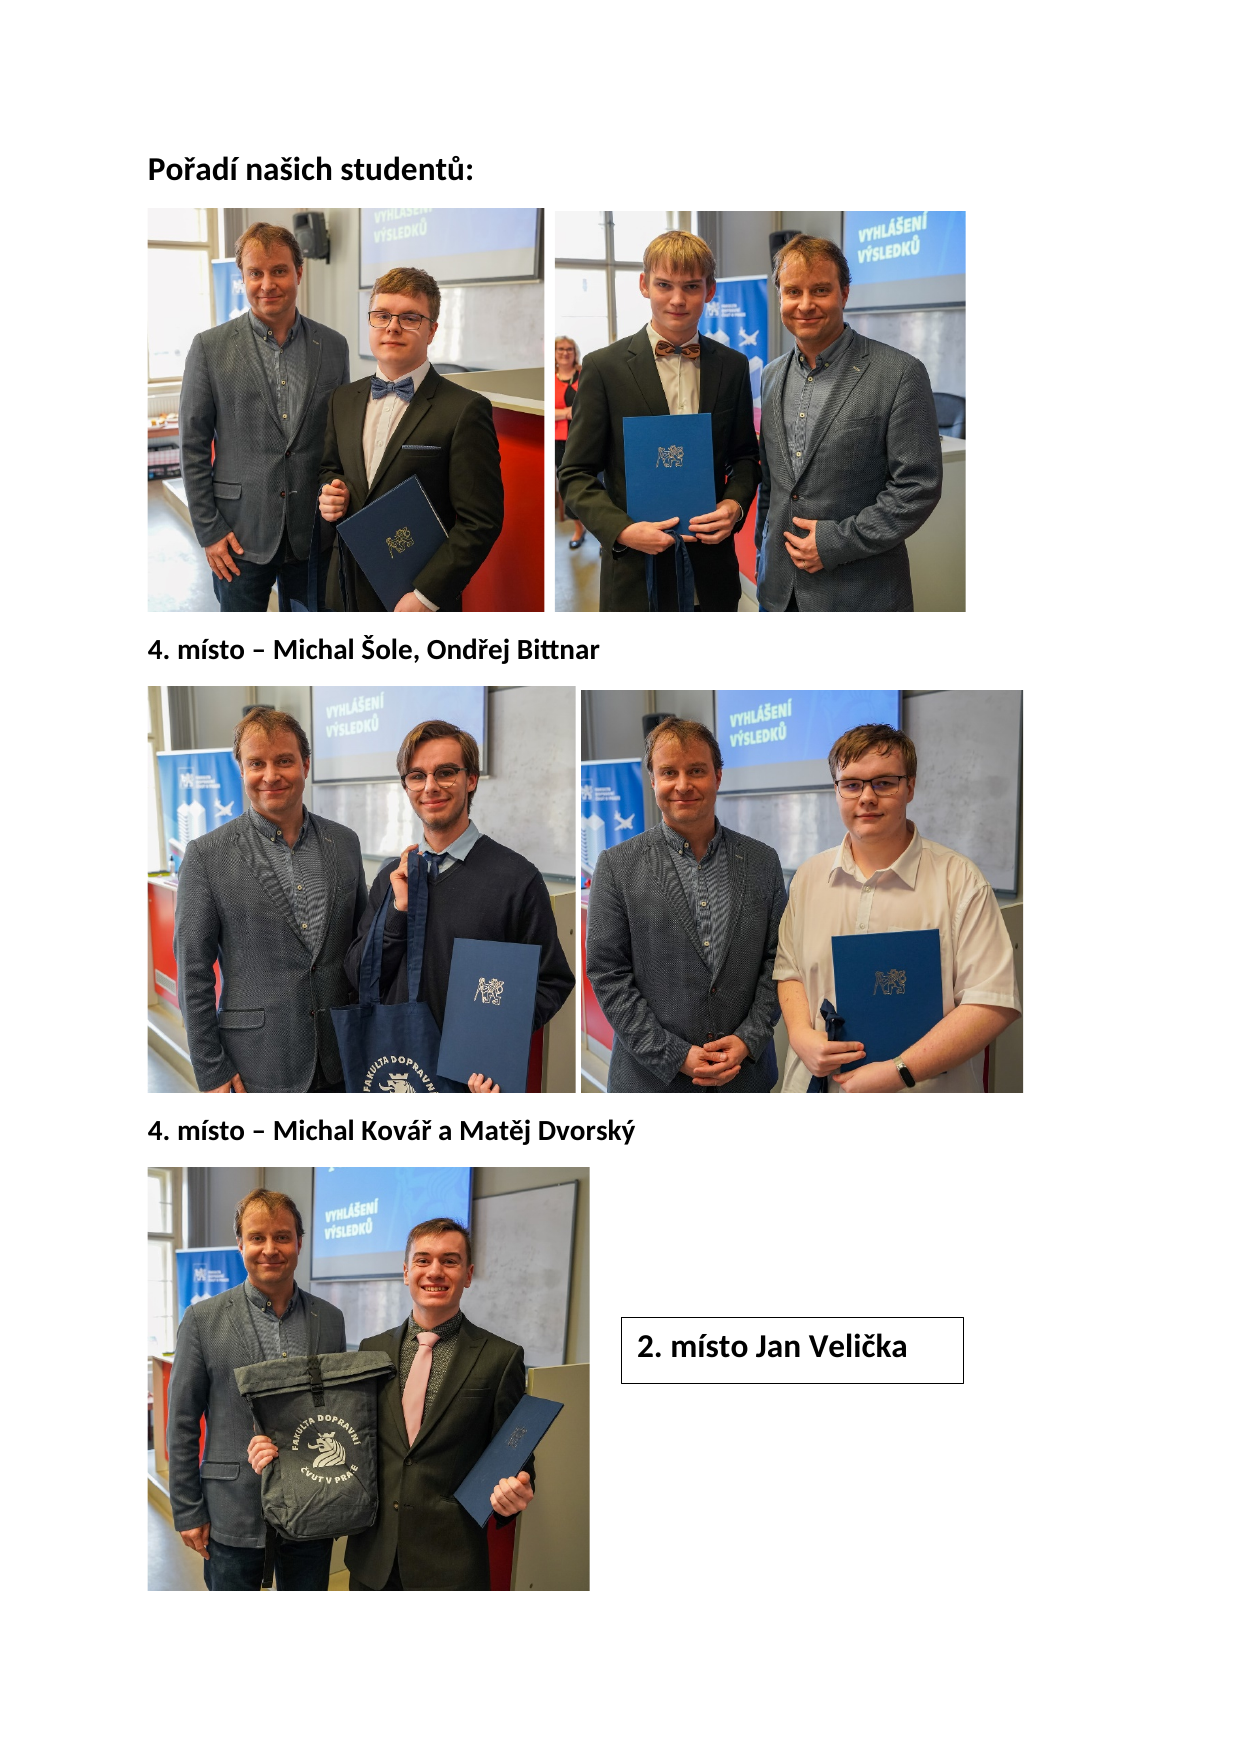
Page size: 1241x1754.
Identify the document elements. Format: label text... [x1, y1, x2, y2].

picture [554, 211, 966, 612]
text 4. místo – Michal Šole, Ondřej Bittnar [148, 631, 1093, 667]
text 4. místo – Michal Kovář a Matěj Dvorský [148, 1112, 1093, 1147]
picture [147, 1167, 590, 1591]
picture [147, 686, 576, 1093]
text Pořadí našich studentů: [148, 148, 1093, 188]
picture [581, 690, 1024, 1093]
picture [147, 208, 545, 612]
